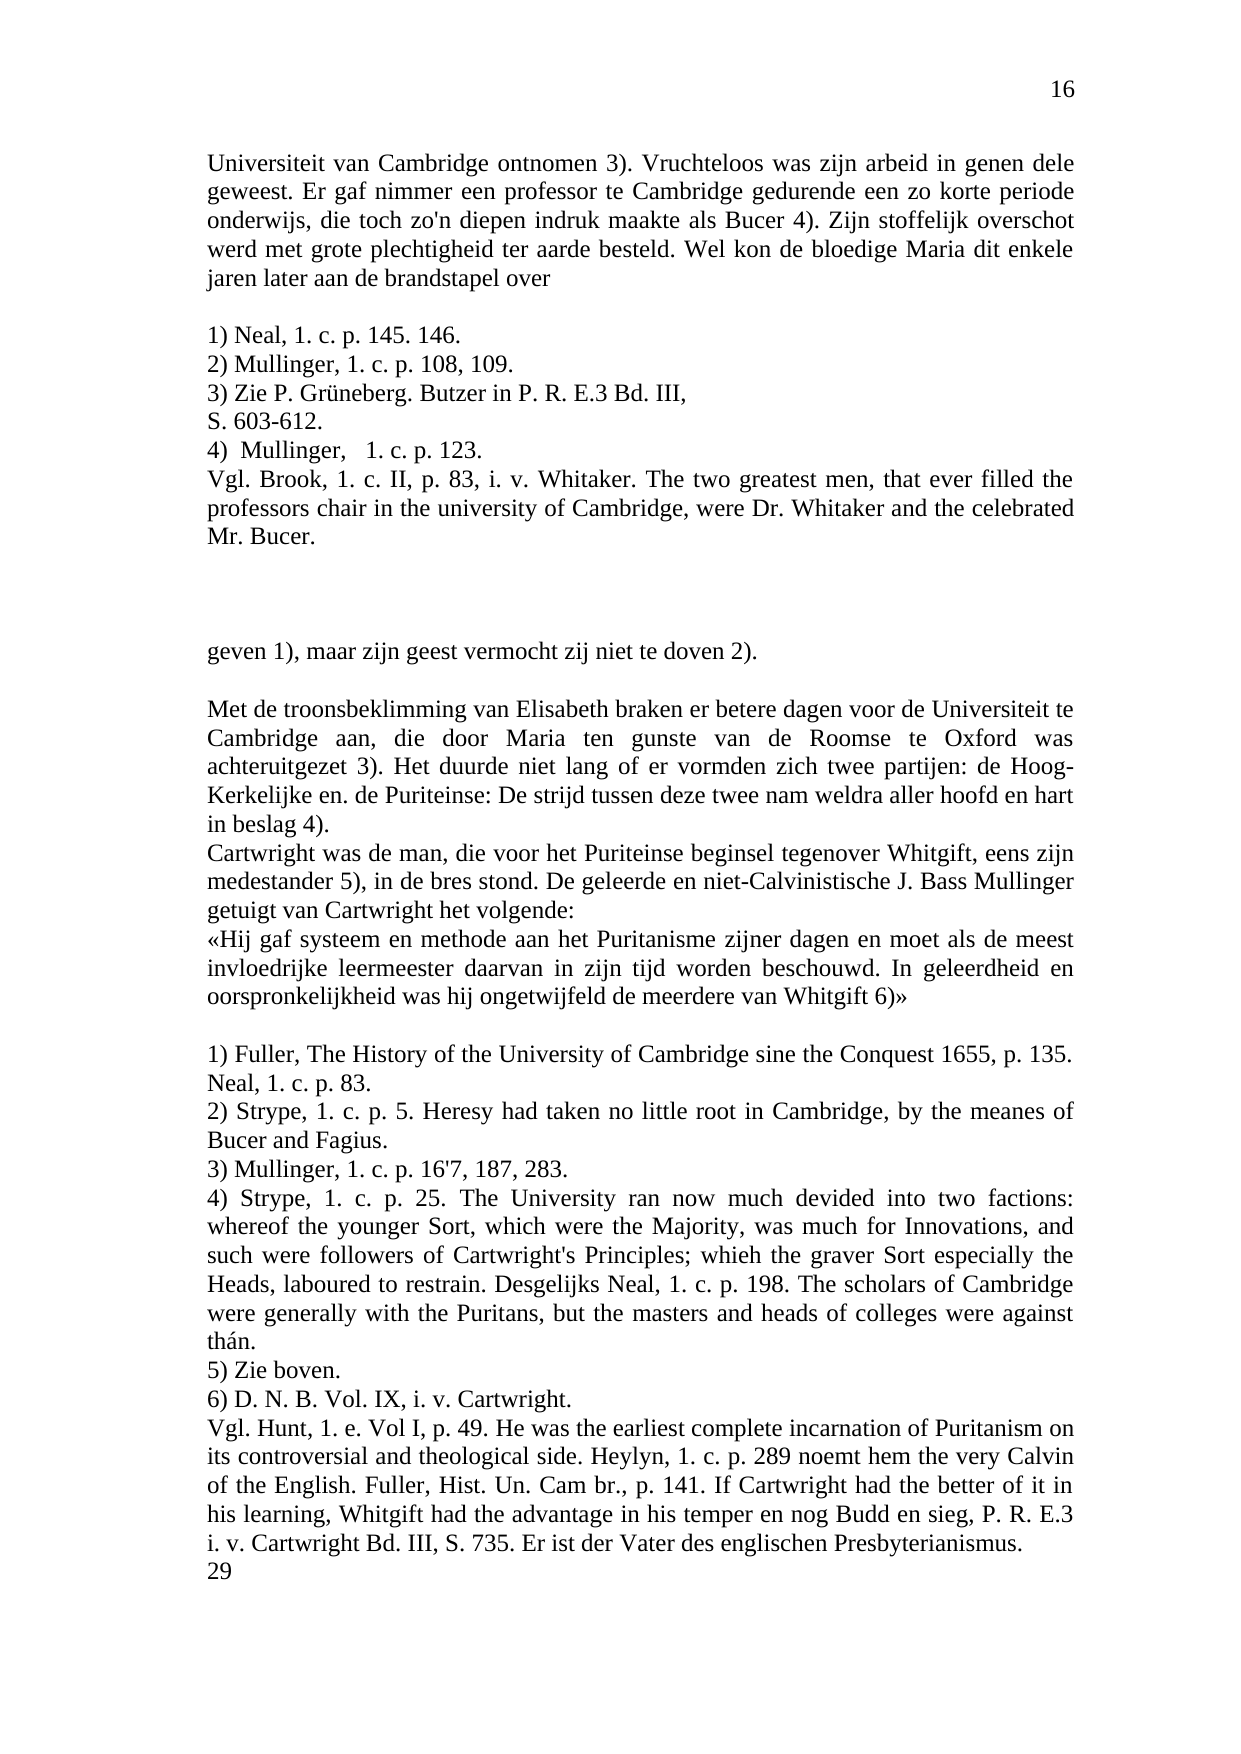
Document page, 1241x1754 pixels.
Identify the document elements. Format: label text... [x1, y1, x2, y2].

text 2) Strype, 1. c. p. 5. Heresy had taken no little root in , by the meanes of Bucer and Fagius. [207, 1096, 1075, 1154]
text 1) Fuller, The History of the sine the Conquest 1655, p. 135. Neal, 1. c. p. 83. [207, 1039, 1075, 1096]
text 2) Mullinger, 1. c. p. 108, 109. [207, 349, 1075, 378]
text 3) Mullinger, 1. c. p. 16'7, 187, 283. [207, 1154, 1075, 1183]
text S. 603-612. [207, 406, 1075, 435]
text 6) D. N. B. Vol. IX, i. v. Cartwright. [207, 1384, 1075, 1413]
text Vgl. Brook, 1. c. II, p. 83, i. v. Whitaker. The two greatest men, that ever filled the professors chair in the , were Dr. Whitaker and the celebrated Mr. Bucer. [207, 464, 1075, 550]
text Cartwright was de man, die voor het Puriteinse beginsel tegenover Whitgift, eens zijn medestander 5), in de bres stond. De geleerde en niet-Calvinistische J. Bass Mullinger getuigt van Cartwright het volgende: [207, 838, 1075, 924]
text 1) Neal, 1. c. p. 145. 146. [207, 320, 1075, 349]
text geven 1), maar zijn geest vermocht zij niet te doven 2). [207, 636, 1075, 665]
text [207, 148, 1075, 291]
text 3) Zie P. Grüneberg. Butzer in P. R. E.3 Bd. III, [207, 378, 1075, 406]
text 29 [207, 1556, 1075, 1585]
text 4) Strype, 1. c. p. 25. The University ran now much devided into two factions: whereof the younger Sort, which were the Majority, was much for Innovations, and such were followers of Cartwright's Principles; whieh the graver Sort especially the Heads, laboured to restrain. Desgelijks Neal, 1. c. p. 198. The scholars of were generally with the Puritans, but the masters and heads of colleges were against thán. [207, 1183, 1075, 1355]
text 4) Mullinger, 1. c. p. 123. [207, 435, 1075, 464]
text Vgl. Hunt, 1. e. Vol I, p. 49. He was the earliest complete incarnation of Puritanism on its controversial and theological side. Heylyn, 1. c. p. 289 noemt hem the very Calvin of the English. Fuller, Hist. Un. br., p. 141. If Cartwright had the better of it in his learning, Whitgift had the advantage in his temper en nog Budd en sieg, P. R. E.3 i. v. Cartwright Bd. III, S. 735. Er ist der Vater des englischen Presbyterianismus. [207, 1413, 1075, 1556]
text 5) Zie boven. [207, 1355, 1075, 1384]
text Met de troonsbeklimming van Elisabeth braken er betere dagen voor de Universiteit te Cambridge aan, die door Maria ten gunste van de Roomse te Oxford was achteruitgezet 3). Het duurde niet lang of er vormden zich twee partijen: de Hoog-Kerkelijke en. de Puriteinse: De strijd tussen deze twee nam weldra aller hoofd en hart in beslag 4). [207, 694, 1075, 838]
text «Hij gaf systeem en methode aan het Puritanisme zijner dagen en moet als de meest invloedrijke leermeester daarvan in zijn tijd worden beschouwd. In geleerdheid en oorspronkelijkheid was hij ongetwijfeld de meerdere van Whitgift 6)» [207, 924, 1075, 1010]
